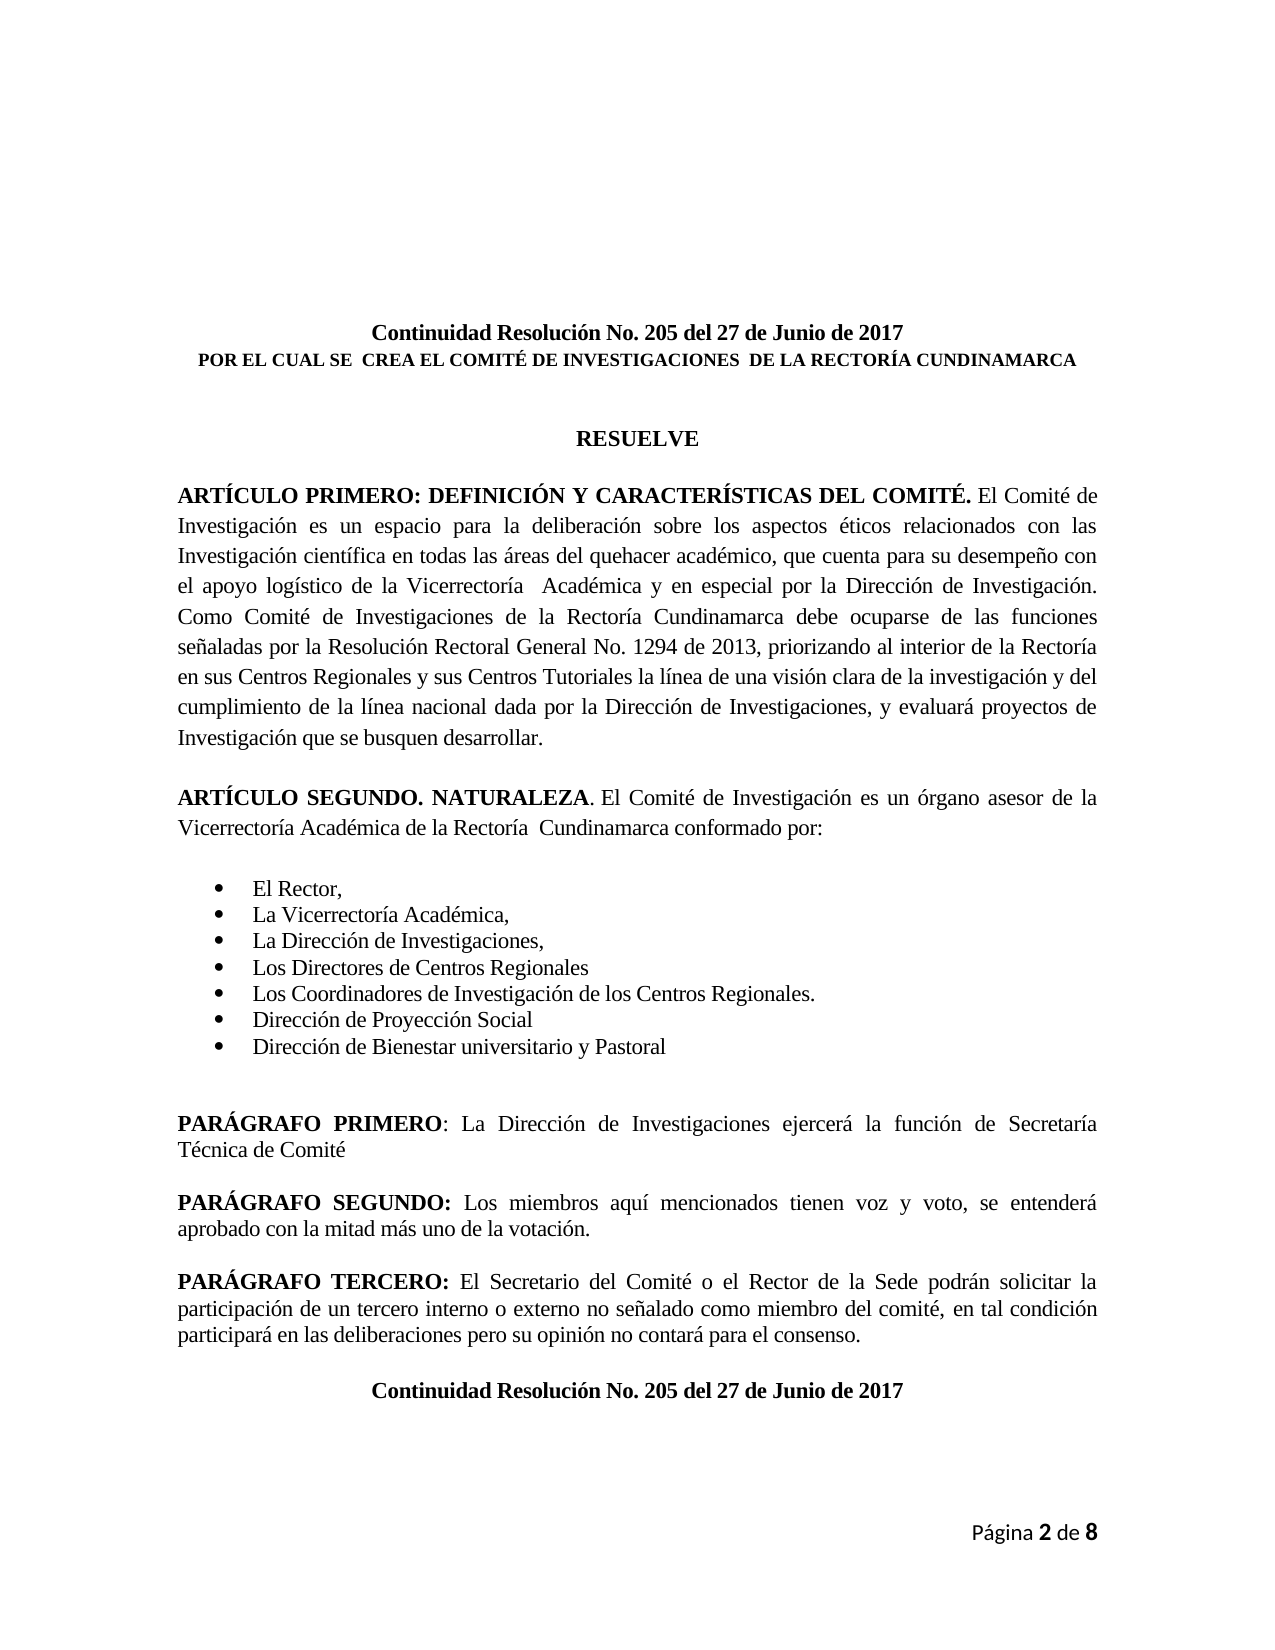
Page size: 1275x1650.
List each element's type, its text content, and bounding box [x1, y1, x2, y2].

list Los Directores de Centros Regionales [215, 954, 1098, 980]
subtitle RESUELVE [177, 425, 1098, 452]
list Dirección de Proyección Social [215, 1006, 1098, 1033]
text ARTÍCULO SEGUNDO. NATURALEZA. El Comité de Investigación es un órgano asesor de la Vicerrectoría Académica de la Rectoría Cundinamarca conformado por: [177, 784, 1098, 841]
text Continuidad Resolución No. 205 del 27 de Junio de 2017 [177, 1377, 1098, 1404]
text POR EL CUAL SE CREA EL COMITÉ DE INVESTIGACIONES DE LA RECTORÍA CUNDINAMARCA [177, 349, 1098, 370]
list PARÁGRAFO PRIMERO: La Dirección de Investigaciones ejercerá la función de Secretaría Técnica de Comité [177, 1110, 1098, 1163]
list Dirección de Bienestar universitario y Pastoral [215, 1033, 1098, 1059]
list El Rector, [215, 874, 1098, 901]
list La Vicerrectoría Académica, [215, 901, 1098, 927]
list La Dirección de Investigaciones, [215, 927, 1098, 954]
list PARÁGRAFO SEGUNDO: Los miembros aquí mencionados tienen voz y voto, se entenderá aprobado con la mitad más uno de la votación. [177, 1189, 1098, 1242]
list PARÁGRAFO TERCERO: El Secretario del Comité o el Rector de la Sede podrán solicitar la participación de un tercero interno o externo no señalado como miembro del comité, en tal condición participará en las deliberaciones pero su opinión no contará para el consenso. [177, 1268, 1098, 1347]
text ARTÍCULO PRIMERO: DEFINICIÓN Y CARACTERÍSTICAS DEL COMITÉ. El Comité de Investigación es un espacio para la deliberación sobre los aspectos éticos relacionados con las Investigación científica en todas las áreas del quehacer académico, que cuenta para su desempeño con el apoyo logístico de la Vicerrectoría Académica y en especial por la Dirección de Investigación. Como Comité de Investigaciones de la Rectoría Cundinamarca debe ocuparse de las funciones señaladas por la Resolución Rectoral General No. 1294 de 2013, priorizando al interior de la Rectoría en sus Centros Regionales y sus Centros Tutoriales la línea de una visión clara de la investigación y del cumplimiento de la línea nacional dada por la Dirección de Investigaciones, y evaluará proyectos de Investigación que se busquen desarrollar. [177, 482, 1098, 750]
text Continuidad Resolución No. 205 del 27 de Junio de 2017 [177, 318, 1098, 345]
list Los Coordinadores de Investigación de los Centros Regionales. [215, 980, 1098, 1006]
